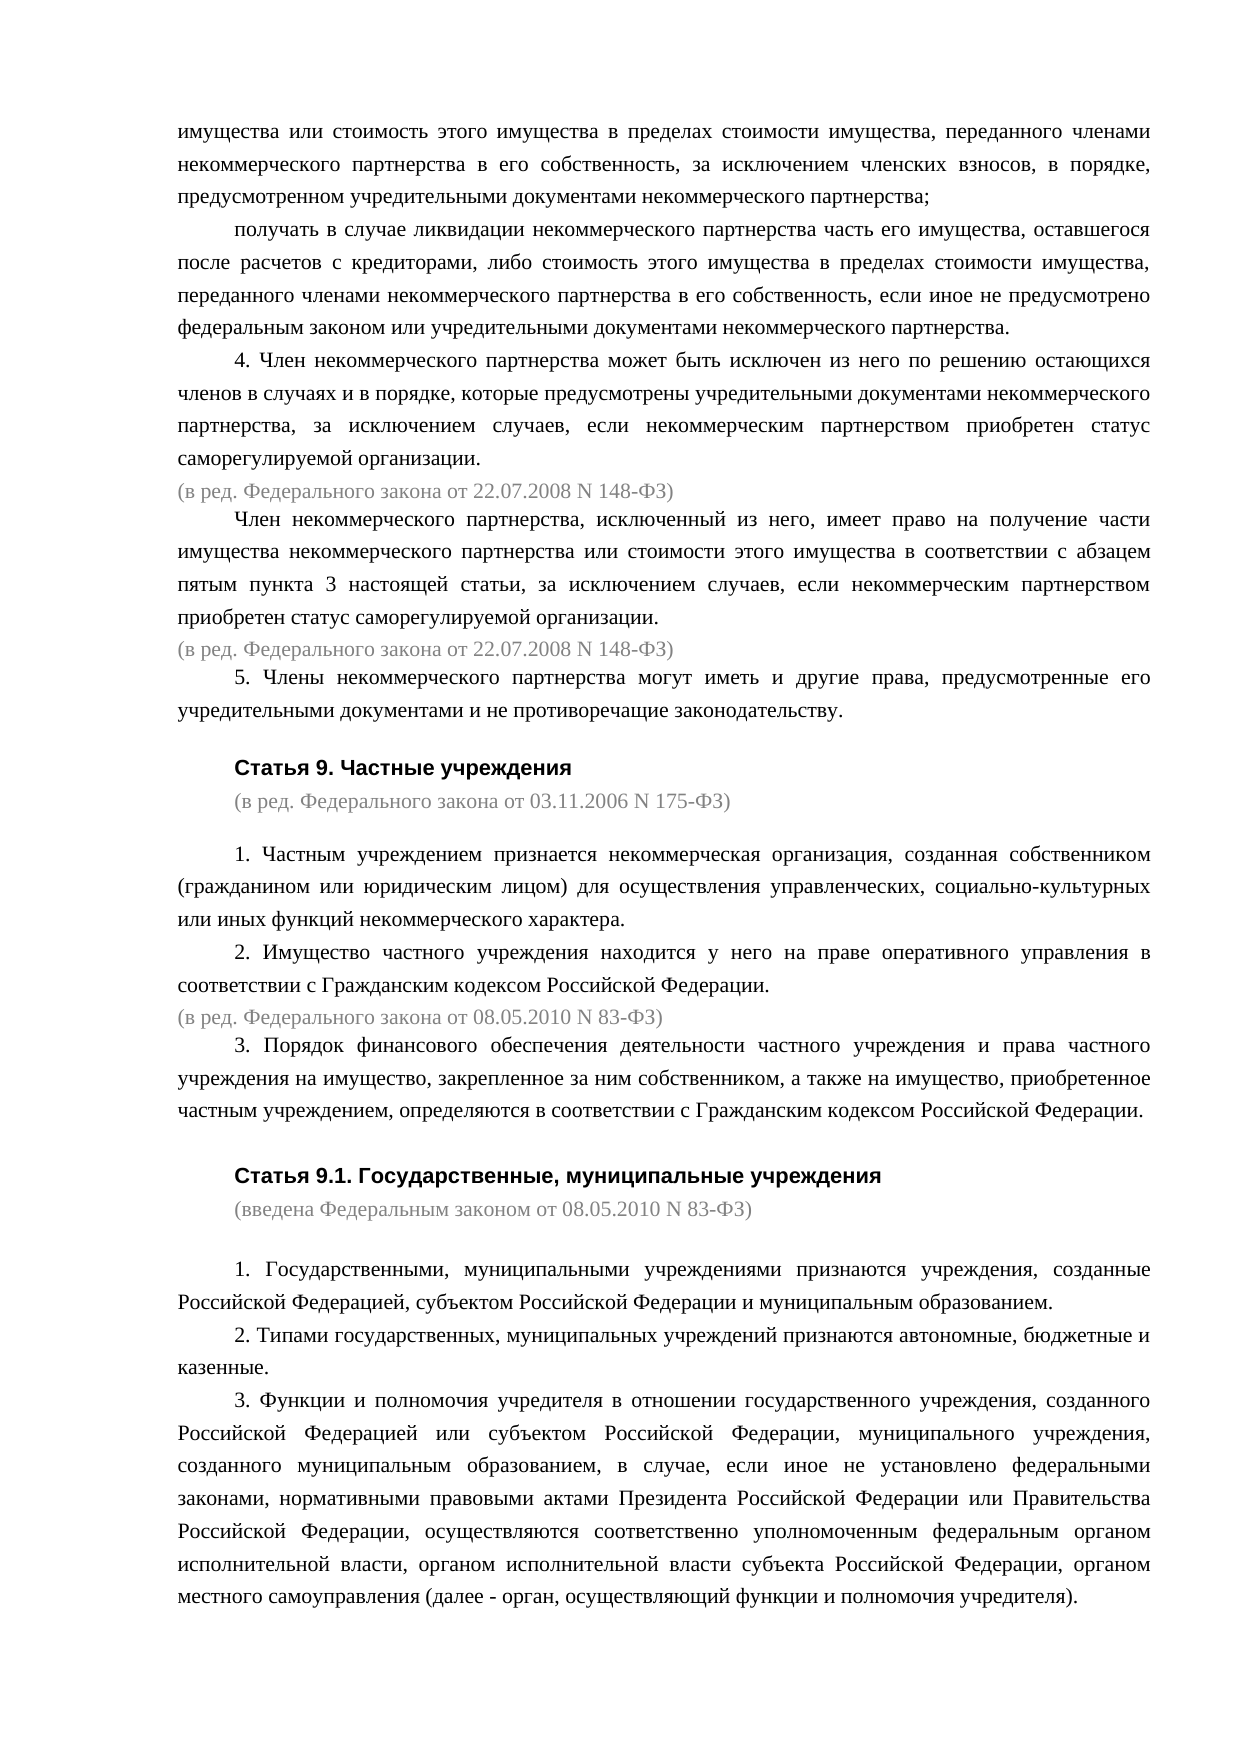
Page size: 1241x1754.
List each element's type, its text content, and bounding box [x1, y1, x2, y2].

text получать в случае ликвидации некоммерческого партнерства часть его имущества, оставшегося после расчетов с кредиторами, либо стоимость этого имущества в пределах стоимости имущества, переданного членами некоммерческого партнерства в его собственность, если иное не предусмотрено федеральным законом или учредительными документами некоммерческого партнерства. [177, 216, 1152, 339]
text 2. Имущество частного учреждения находится у него на праве оперативного управления в соответствии с Гражданским кодексом Российской Федерации. [177, 939, 1152, 997]
text 2. Типами государственных, муниципальных учреждений признаются автономные, бюджетные и казенные. [177, 1322, 1152, 1379]
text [177, 118, 1152, 209]
text (введена Федеральным законом от 08.05.2010 N 83-ФЗ) [177, 1196, 1152, 1221]
text (в ред. Федерального закона от 08.05.2010 N 83-ФЗ) [177, 1004, 1152, 1029]
text 3. Функции и полномочия учредителя в отношении государственного учреждения, созданного Российской Федерацией или субъектом Российской Федерации, муниципального учреждения, созданного муниципальным образованием, в случае, если иное не установлено федеральными законами, нормативными правовыми актами Президента Российской Федерации или Правительства Российской Федерации, осуществляются соответственно уполномоченным федеральным органом исполнительной власти, органом исполнительной власти субъекта Российской Федерации, органом местного самоуправления (далее - орган, осуществляющий функции и полномочия учредителя). [177, 1387, 1152, 1608]
text Член некоммерческого партнерства, исключенный из него, имеет право на получение части имущества некоммерческого партнерства или стоимости этого имущества в соответствии с абзацем пятым пункта 3 настоящей статьи, за исключением случаев, если некоммерческим партнерством приобретен статус саморегулируемой организации. [177, 506, 1152, 629]
text 1. Частным учреждением признается некоммерческая организация, созданная собственником (гражданином или юридическим лицом) для осуществления управленческих, социально-культурных или иных функций некоммерческого характера. [177, 841, 1152, 931]
text (в ред. Федерального закона от 22.07.2008 N 148-ФЗ) [177, 478, 1152, 503]
table_header Статья 9.1. Государственные, муниципальные учреждения [177, 1163, 1152, 1196]
text 5. Члены некоммерческого партнерства могут иметь и другие права, предусмотренные его учредительными документами и не противоречащие законодательству. [177, 664, 1152, 722]
text 1. Государственными, муниципальными учреждениями признаются учреждения, созданные Российской Федерацией, субъектом Российской Федерации и муниципальным образованием. [177, 1256, 1152, 1314]
text (в ред. Федерального закона от 03.11.2006 N 175-ФЗ) [177, 788, 1152, 813]
text 3. Порядок финансового обеспечения деятельности частного учреждения и права частного учреждения на имущество, закрепленное за ним собственником, а также на имущество, приобретенное частным учреждением, определяются в соответствии с Гражданским кодексом Российской Федерации. [177, 1032, 1152, 1123]
table_header Статья 9. Частные учреждения [177, 755, 1152, 788]
text 4. Член некоммерческого партнерства может быть исключен из него по решению остающихся членов в случаях и в порядке, которые предусмотрены учредительными документами некоммерческого партнерства, за исключением случаев, если некоммерческим партнерством приобретен статус саморегулируемой организации. [177, 347, 1152, 470]
text (в ред. Федерального закона от 22.07.2008 N 148-ФЗ) [177, 636, 1152, 662]
